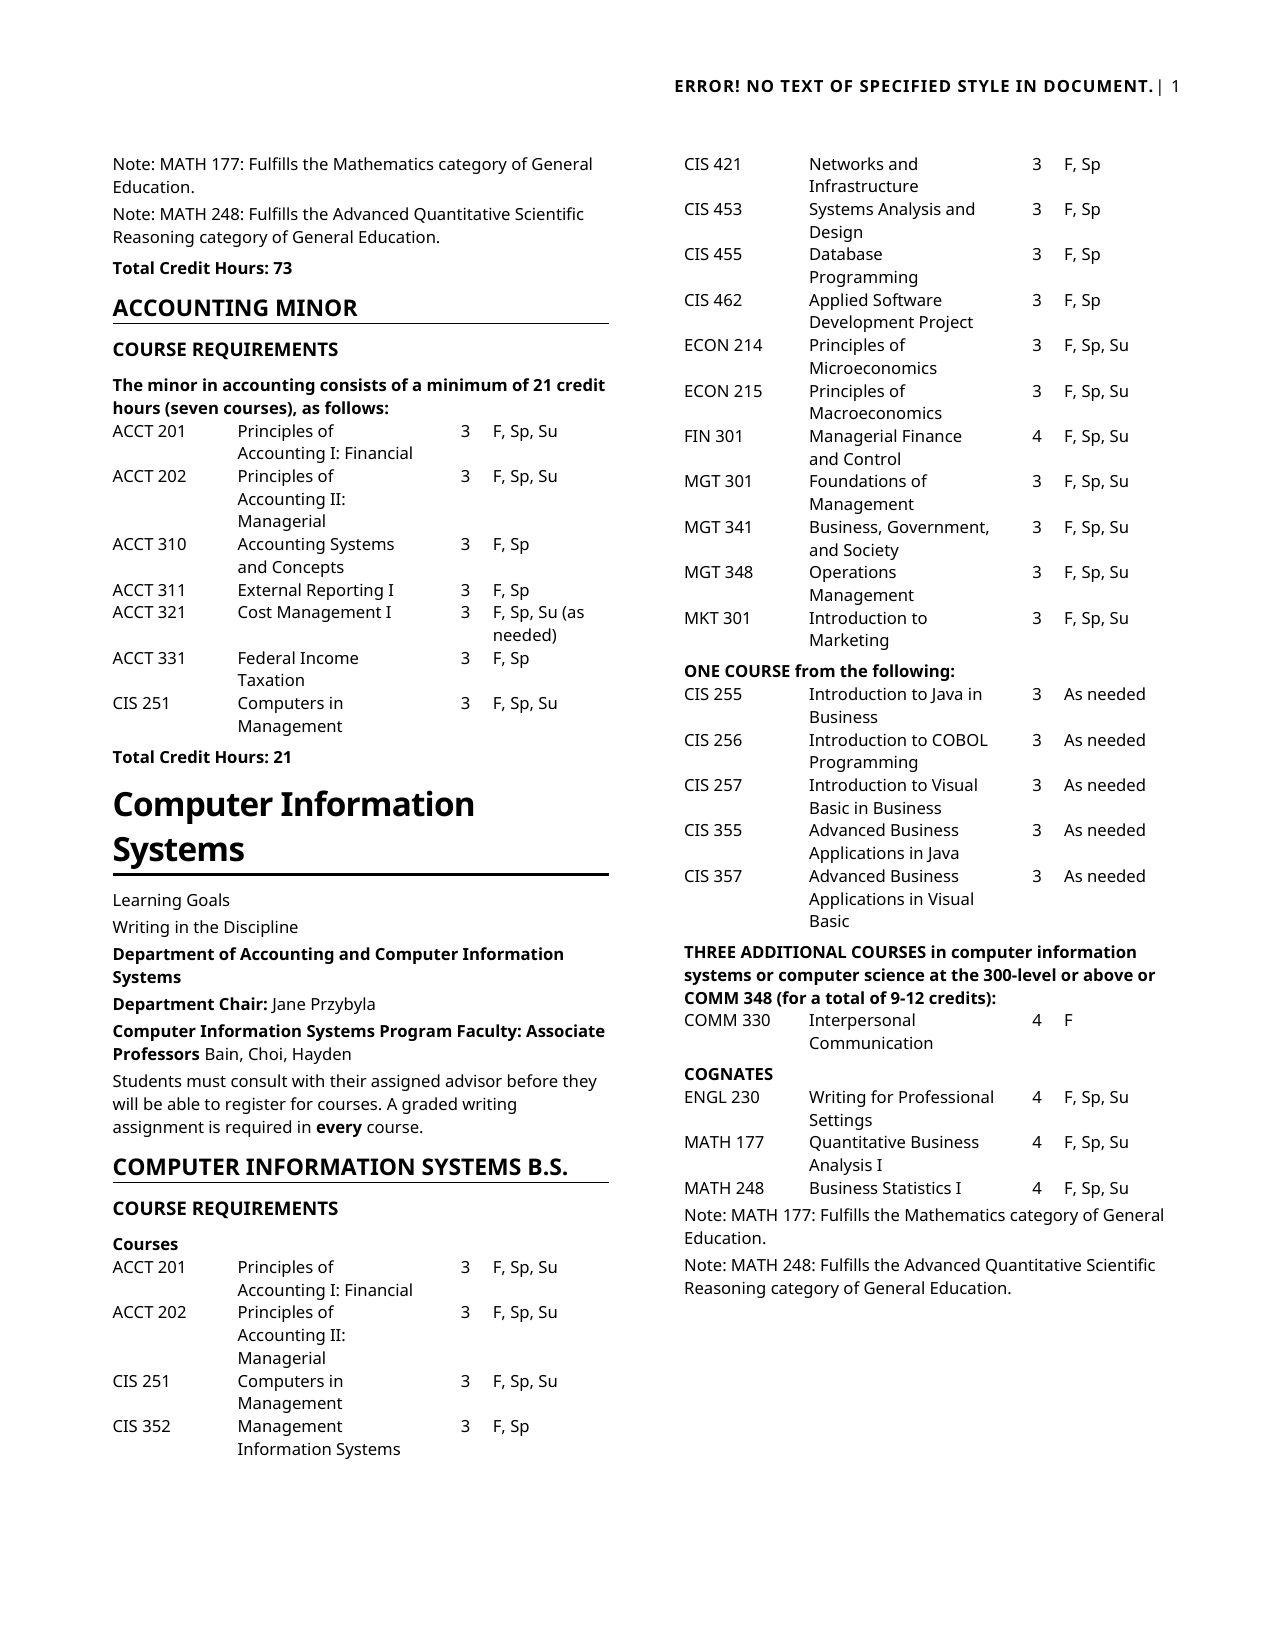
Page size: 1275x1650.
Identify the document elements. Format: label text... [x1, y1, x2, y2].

subtitle Computer Information Systems B.S. [112, 1157, 609, 1183]
table_header ACCT 201 [101, 1256, 226, 1301]
text Writing in the Discipline [112, 915, 609, 938]
table_cell F, Sp, Su [1053, 425, 1169, 470]
table_cell Database Programming [798, 243, 1006, 288]
table_cell Quantitative Business Analysis I [798, 1131, 1006, 1176]
table_cell 3 [435, 1301, 481, 1369]
table_cell External Reporting I [226, 578, 434, 601]
table_header Introduction to Java in Business [798, 683, 1006, 728]
text Learning Goals [112, 888, 609, 911]
table_cell CIS 357 [673, 864, 798, 932]
table_cell CIS 453 [673, 198, 798, 243]
table_cell Operations Management [798, 561, 1006, 606]
table_cell 3 [1006, 515, 1053, 561]
table_cell ACCT 202 [101, 465, 226, 533]
text Note: MATH 177: Fulfills the Mathematics category of General Education. [112, 152, 609, 198]
table_cell F, Sp [481, 533, 598, 578]
table_header 3 [435, 1256, 481, 1301]
table_cell FIN 301 [673, 425, 798, 470]
table_cell 3 [1006, 606, 1053, 652]
table_cell 3 [1006, 288, 1053, 334]
table_cell ACCT 310 [101, 533, 226, 578]
table_cell As needed [1053, 774, 1169, 819]
table_cell Principles of Accounting II: Managerial [226, 465, 434, 533]
table_cell Advanced Business Applications in Visual Basic [798, 864, 1006, 932]
table_cell Managerial Finance and Control [798, 425, 1006, 470]
table_cell F, Sp, Su [1053, 1176, 1169, 1199]
table_cell 4 [1006, 1176, 1053, 1199]
table_cell Principles of Microeconomics [798, 334, 1006, 379]
table_cell 3 [1006, 819, 1053, 864]
table_cell F, Sp [1053, 243, 1169, 288]
subtitle Course Requirements [112, 336, 609, 361]
subtitle Computer Information Systems [112, 781, 609, 876]
table_header Principles of Accounting I: Financial [226, 1256, 434, 1301]
table_cell Networks and Infrastructure [798, 152, 1006, 197]
table_cell 3 [435, 1369, 481, 1414]
table_cell 3 [1006, 152, 1053, 197]
table_header ACCT 201 [101, 419, 226, 464]
table_cell F, Sp [481, 646, 598, 692]
table_cell 3 [1006, 864, 1053, 932]
table_header As needed [1053, 683, 1169, 728]
table_cell F, Sp, Su [1053, 515, 1169, 561]
table_cell MATH 177 [673, 1131, 798, 1176]
table_cell Federal Income Taxation [226, 646, 434, 692]
table_cell 3 [435, 578, 481, 601]
table_cell MATH 248 [673, 1176, 798, 1199]
table_cell CIS 251 [101, 1369, 226, 1414]
table_cell F, Sp, Su [1053, 1131, 1169, 1176]
table_header F, Sp, Su [1053, 1085, 1169, 1131]
text Total Credit Hours: 21 [112, 745, 609, 768]
text Note: MATH 248: Fulfills the Advanced Quantitative Scientific Reasoning category of General Education. [112, 202, 609, 248]
text Computer Information Systems Program Faculty: Associate Professors Bain, Choi, Hayden [112, 1019, 609, 1065]
table_cell CIS 455 [673, 243, 798, 288]
subtitle Accounting Minor [112, 298, 609, 324]
text Note: MATH 177: Fulfills the Mathematics category of General Education. [684, 1203, 1180, 1249]
text Department of Accounting and Computer Information Systems [112, 942, 609, 988]
table_cell Introduction to Marketing [798, 606, 1006, 652]
subtitle Course Requirements [112, 1195, 609, 1220]
table_header F, Sp, Su [481, 419, 598, 464]
table_header 3 [435, 419, 481, 464]
table_cell 3 [1006, 379, 1053, 424]
table_cell F, Sp [1053, 288, 1169, 334]
table_cell CIS 256 [673, 728, 798, 773]
table_cell 3 [1006, 198, 1053, 243]
text Note: MATH 248: Fulfills the Advanced Quantitative Scientific Reasoning category of General Education. [684, 1253, 1180, 1299]
table_cell MKT 301 [673, 606, 798, 652]
table_cell F, Sp, Su [1053, 606, 1169, 652]
table_cell CIS 462 [673, 288, 798, 334]
table_cell MGT 341 [673, 515, 798, 561]
table_cell As needed [1053, 864, 1169, 932]
table_header 3 [1006, 683, 1053, 728]
table_cell Introduction to Visual Basic in Business [798, 774, 1006, 819]
table_cell MGT 348 [673, 561, 798, 606]
table_cell Advanced Business Applications in Java [798, 819, 1006, 864]
table_cell Applied Software Development Project [798, 288, 1006, 334]
table_header Principles of Accounting I: Financial [226, 419, 434, 464]
table_cell Foundations of Management [798, 470, 1006, 515]
table_cell 3 [435, 1415, 481, 1460]
text Department Chair: Jane Przybyla [112, 992, 609, 1015]
table_cell ACCT 311 [101, 578, 226, 601]
table_cell As needed [1053, 819, 1169, 864]
table_cell Principles of Accounting II: Managerial [226, 1301, 434, 1369]
table_cell 3 [1006, 561, 1053, 606]
subtitle COGNATES [684, 1063, 1180, 1085]
table_cell F, Sp, Su [481, 692, 598, 737]
table_cell ECON 214 [673, 334, 798, 379]
table_cell CIS 355 [673, 819, 798, 864]
table_cell Business Statistics I [798, 1176, 1006, 1199]
table_cell Cost Management I [226, 601, 434, 646]
table_cell ECON 215 [673, 379, 798, 424]
table_cell 3 [1006, 774, 1053, 819]
table_cell CIS 257 [673, 774, 798, 819]
table_header F, Sp, Su [481, 1256, 598, 1301]
table_cell F, Sp [1053, 152, 1169, 197]
table_header 4 [1006, 1085, 1053, 1131]
text Students must consult with their assigned advisor before they will be able to register for courses. A graded writing assignment is required in every course. [112, 1069, 609, 1138]
table_cell 3 [435, 692, 481, 737]
table_cell F, Sp, Su [481, 1301, 598, 1369]
table_cell F, Sp, Su [1053, 379, 1169, 424]
table_cell MGT 301 [673, 470, 798, 515]
table_header 4 [1006, 1009, 1053, 1054]
table_cell ACCT 321 [101, 601, 226, 646]
table_cell CIS 421 [673, 152, 798, 197]
subtitle Courses [112, 1233, 609, 1256]
table_cell Computers in Management [226, 1369, 434, 1414]
table_cell 3 [1006, 243, 1053, 288]
table_cell F, Sp, Su [481, 465, 598, 533]
table_header Interpersonal Communication [798, 1009, 1006, 1054]
table_cell 3 [435, 465, 481, 533]
table_cell 3 [435, 533, 481, 578]
table_cell Systems Analysis and Design [798, 198, 1006, 243]
table_cell F, Sp [1053, 198, 1169, 243]
table_header COMM 330 [673, 1009, 798, 1054]
text Total Credit Hours: 73 [112, 256, 609, 279]
table_cell F, Sp, Su [481, 1369, 598, 1414]
table_cell F, Sp, Su (as needed) [481, 601, 598, 646]
table_cell F, Sp [481, 578, 598, 601]
table_cell CIS 352 [101, 1415, 226, 1460]
table_header ENGL 230 [673, 1085, 798, 1131]
subtitle ONE COURSE from the following: [684, 660, 1180, 683]
table_cell F, Sp, Su [1053, 334, 1169, 379]
table_cell 4 [1006, 425, 1053, 470]
subtitle The minor in accounting consists of a minimum of 21 credit hours (seven courses), as follows: [112, 374, 609, 419]
table_cell F, Sp [481, 1415, 598, 1460]
table_cell 3 [435, 601, 481, 646]
table_cell 3 [1006, 470, 1053, 515]
table_cell F, Sp, Su [1053, 470, 1169, 515]
table_cell Business, Government, and Society [798, 515, 1006, 561]
table_cell As needed [1053, 728, 1169, 773]
table_cell Principles of Macroeconomics [798, 379, 1006, 424]
table_cell F, Sp, Su [1053, 561, 1169, 606]
table_cell 4 [1006, 1131, 1053, 1176]
table_cell ACCT 202 [101, 1301, 226, 1369]
table_cell Computers in Management [226, 692, 434, 737]
table_header Writing for Professional Settings [798, 1085, 1006, 1131]
subtitle THREE ADDITIONAL COURSES in computer information systems or computer science at the 300-level or above or COMM 348 (for a total of 9-12 credits): [684, 941, 1180, 1009]
table_header CIS 255 [673, 683, 798, 728]
table_cell Accounting Systems and Concepts [226, 533, 434, 578]
table_cell 3 [1006, 728, 1053, 773]
table_cell 3 [1006, 334, 1053, 379]
table_cell Management Information Systems [226, 1415, 434, 1460]
table_cell Introduction to COBOL Programming [798, 728, 1006, 773]
table_cell ACCT 331 [101, 646, 226, 692]
table_cell 3 [435, 646, 481, 692]
table_header F [1053, 1009, 1169, 1054]
table_cell CIS 251 [101, 692, 226, 737]
